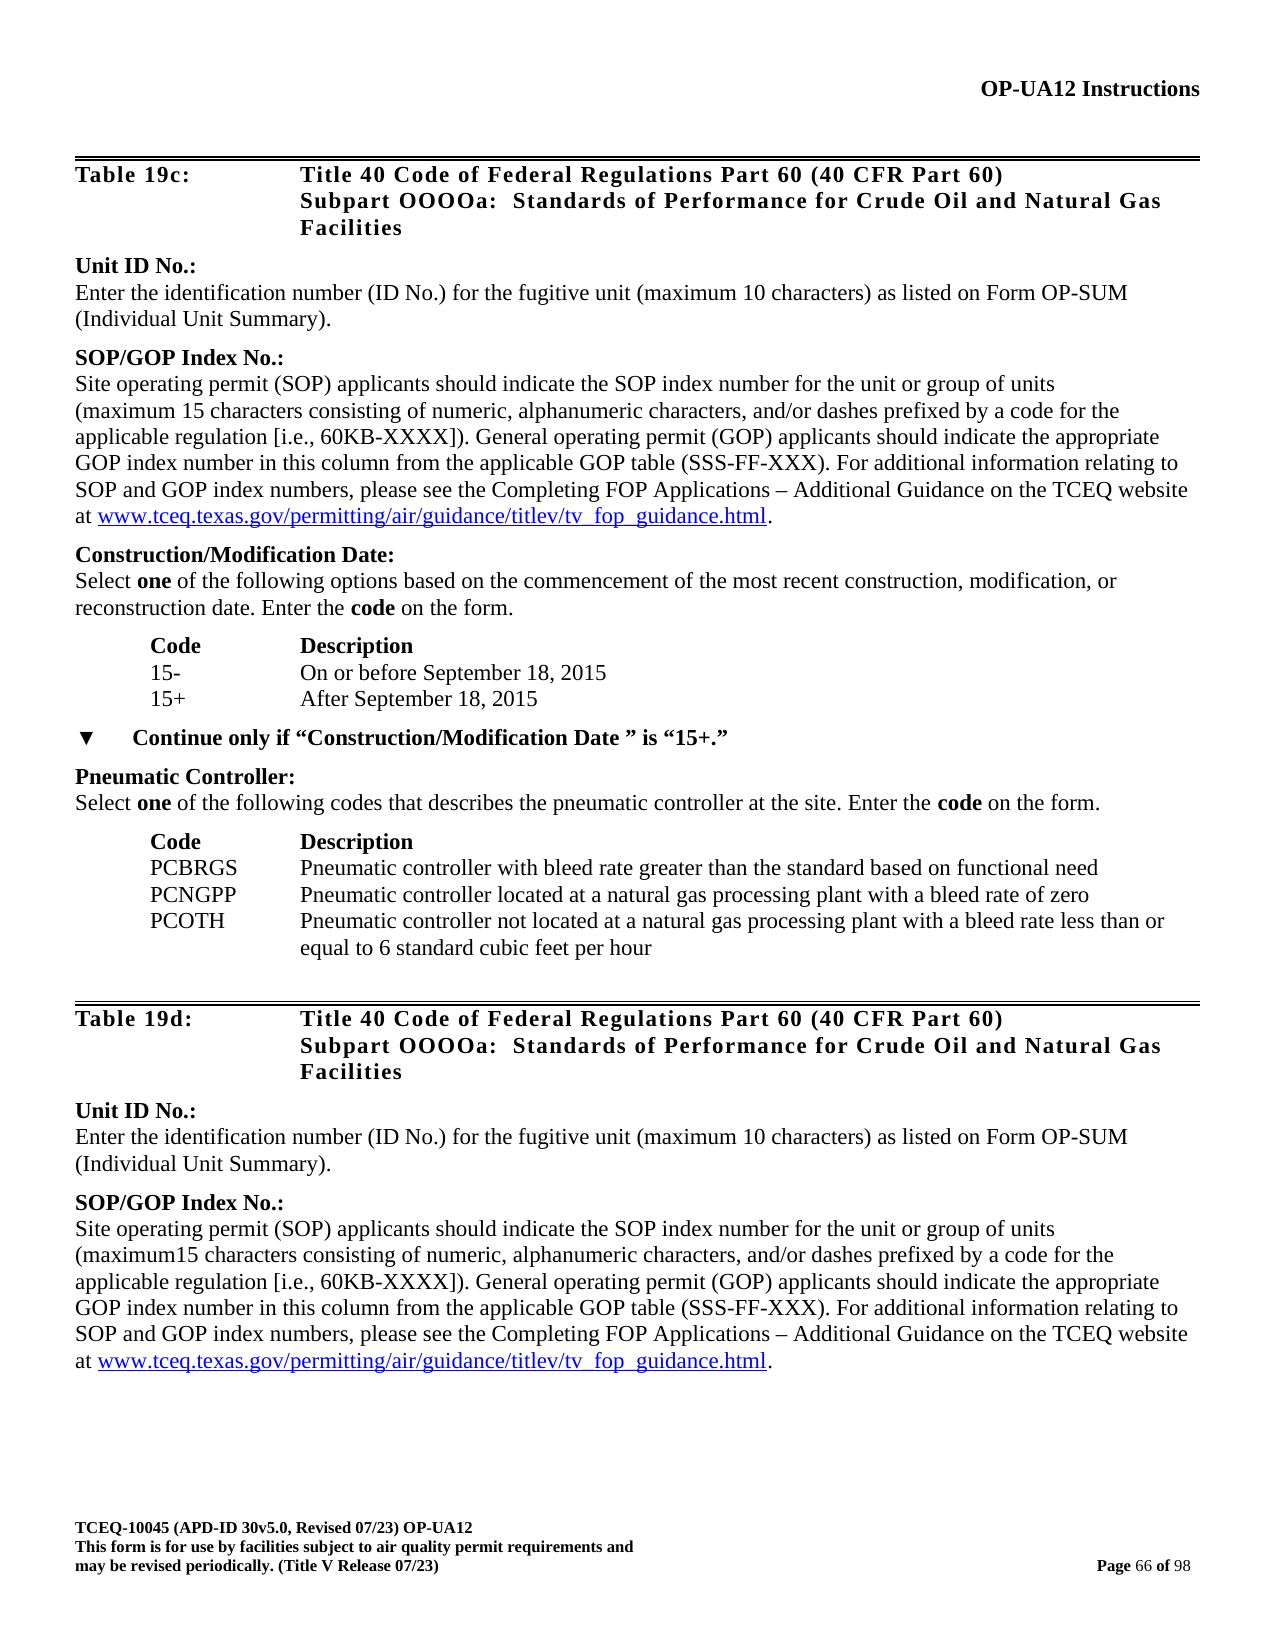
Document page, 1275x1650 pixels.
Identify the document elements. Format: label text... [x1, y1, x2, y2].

text Unit ID No.: [75, 252, 1200, 279]
text 15- On or before September 18, 2015 [150, 659, 1200, 685]
text Pneumatic Controller: [75, 763, 1200, 789]
text PCBRGS Pneumatic controller with bleed rate greater than the standard based on functional need [150, 854, 1200, 881]
list Continue only if “Construction/Modification Date ” is “15+.” [75, 724, 1200, 750]
text 15+ After September 18, 2015 [150, 685, 1200, 712]
text Select one of the following codes that describes the pneumatic controller at the site. Enter the code on the form. [75, 789, 1200, 816]
text Construction/Modification Date: [75, 541, 1200, 567]
subtitle Table 19d: Title 40 Code of Federal Regulations Part 60 (40 CFR Part 60) Subpart OOOOa: Standards of Performance for Crude Oil and Natural Gas Facilities [75, 1006, 1200, 1084]
text PCOTH Pneumatic controller not located at a natural gas processing plant with a bleed rate less than or equal to 6 standard cubic feet per hour [150, 907, 1200, 960]
subtitle Table 19c: Title 40 Code of Federal Regulations Part 60 (40 CFR Part 60) Subpart OOOOa: Standards of Performance for Crude Oil and Natural Gas Facilities [75, 161, 1200, 240]
text Site operating permit (SOP) applicants should indicate the SOP index number for the unit or group of units (maximum15 characters consisting of numeric, alphanumeric characters, and/or dashes prefixed by a code for the applicable regulation [i.e., 60KB-XXXX]). General operating permit (GOP) applicants should indicate the appropriate GOP index number in this column from the applicable GOP table (SSS-FF-XXX). For additional information relating to SOP and GOP index numbers, please see the Completing FOP Applications – Additional Guidance on the TCEQ website at www.tceq.texas.gov/permitting/air/guidance/titlev/tv_fop_guidance.html. [75, 1215, 1200, 1373]
text Code Description [150, 632, 1200, 659]
text Enter the identification number (ID No.) for the fugitive unit (maximum 10 characters) as listed on Form OP-SUM (Individual Unit Summary). [75, 279, 1200, 331]
text SOP/GOP Index No.: [75, 1189, 1200, 1215]
text SOP/GOP Index No.: [75, 344, 1200, 370]
text Site operating permit (SOP) applicants should indicate the SOP index number for the unit or group of units (maximum 15 characters consisting of numeric, alphanumeric characters, and/or dashes prefixed by a code for the applicable regulation [i.e., 60KB-XXXX]). General operating permit (GOP) applicants should indicate the appropriate GOP index number in this column from the applicable GOP table (SSS-FF-XXX). For additional information relating to SOP and GOP index numbers, please see the Completing FOP Applications – Additional Guidance on the TCEQ website at www.tceq.texas.gov/permitting/air/guidance/titlev/tv_fop_guidance.html. [75, 370, 1200, 528]
text Select one of the following options based on the commencement of the most recent construction, modification, or reconstruction date. Enter the code on the form. [75, 567, 1200, 620]
text PCNGPP Pneumatic controller located at a natural gas processing plant with a bleed rate of zero [150, 881, 1200, 907]
text Unit ID No.: [75, 1097, 1200, 1123]
text Code Description [150, 828, 1200, 854]
text Enter the identification number (ID No.) for the fugitive unit (maximum 10 characters) as listed on Form OP-SUM (Individual Unit Summary). [75, 1123, 1200, 1176]
